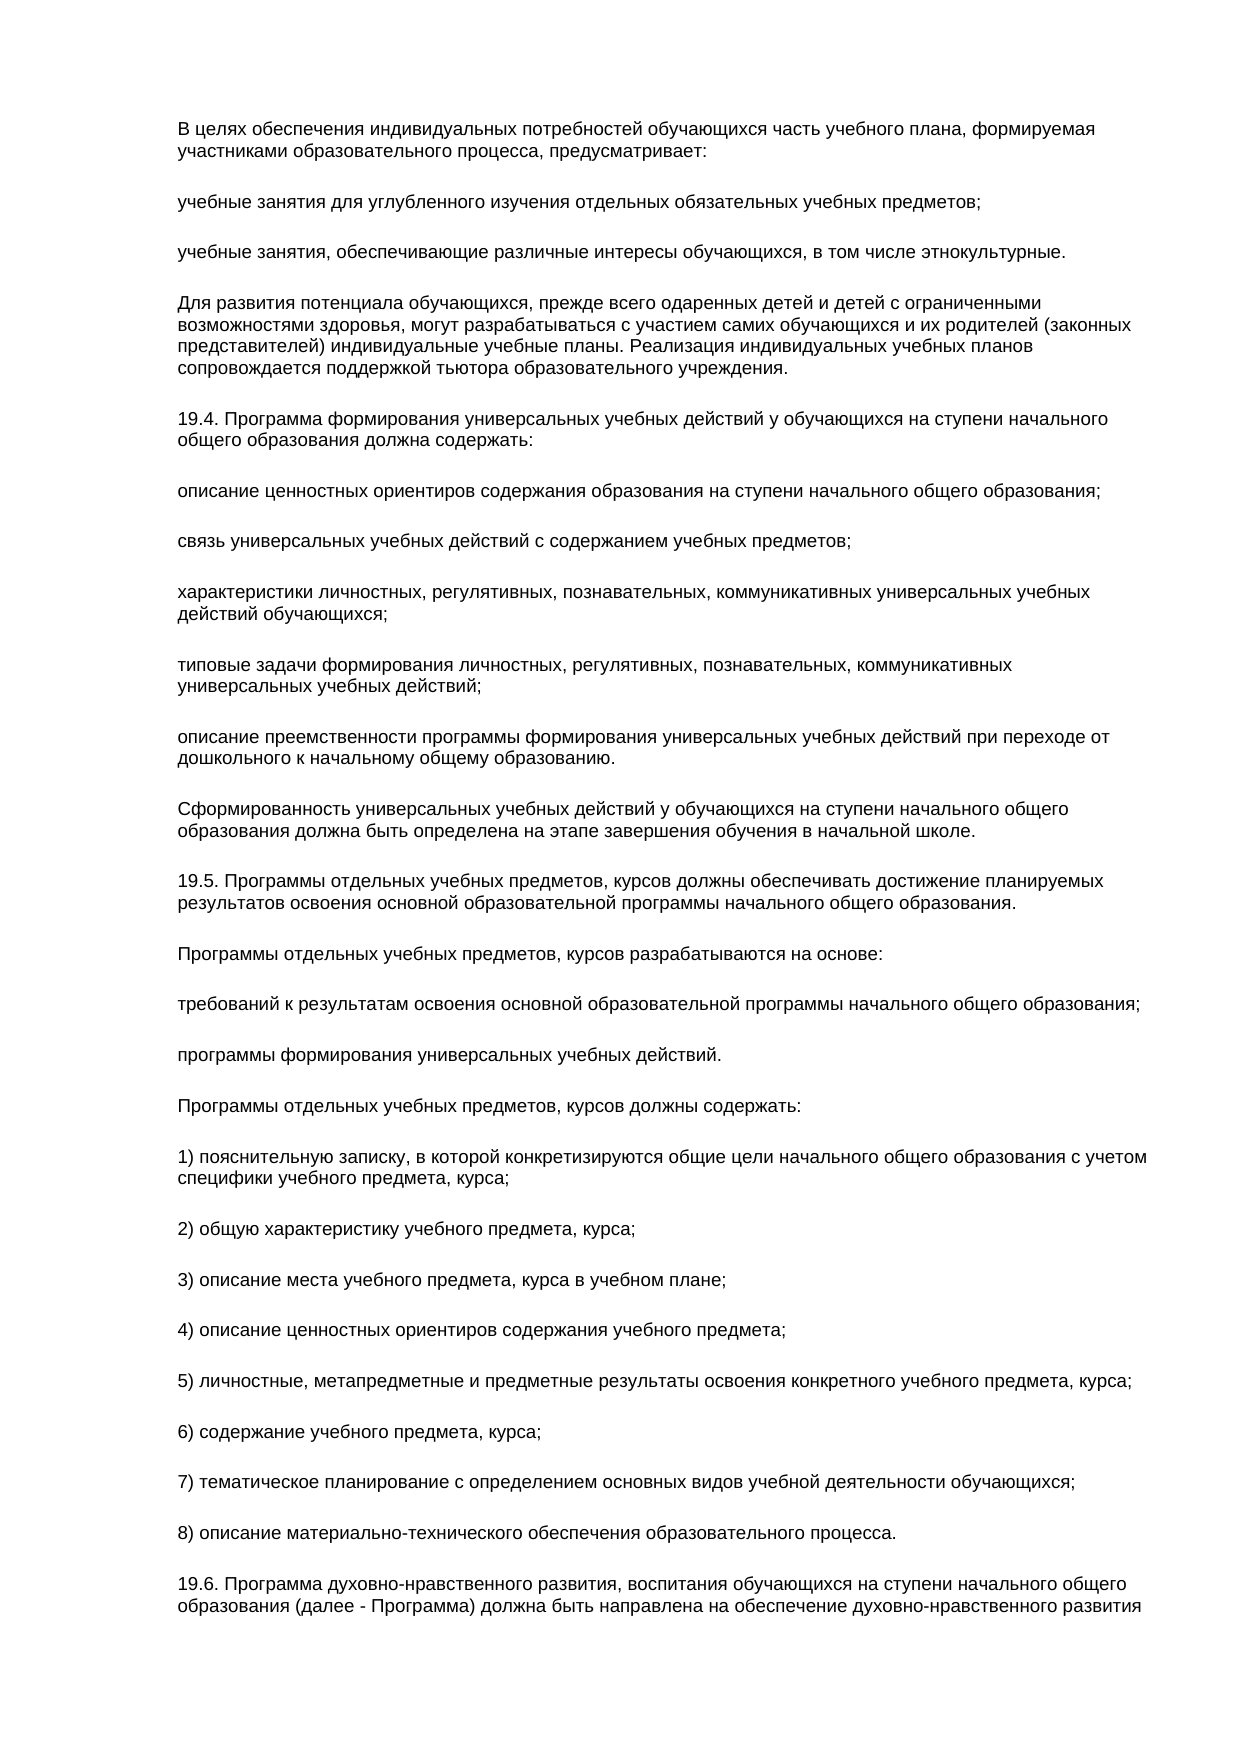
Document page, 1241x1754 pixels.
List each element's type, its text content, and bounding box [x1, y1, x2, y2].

text 19.4. Программа формирования универсальных учебных действий у обучающихся на ступени начального общего образования должна содержать: [177, 407, 1152, 450]
text учебные занятия для углубленного изучения отдельных обязательных учебных предметов; [177, 190, 1152, 212]
text программы формирования универсальных учебных действий. [177, 1044, 1152, 1066]
text 6) содержание учебного предмета, курса; [177, 1421, 1152, 1442]
text описание преемственности программы формирования универсальных учебных действий при переходе от дошкольного к начальному общему образованию. [177, 726, 1152, 769]
text Программы отдельных учебных предметов, курсов должны содержать: [177, 1095, 1152, 1116]
text 5) личностные, метапредметные и предметные результаты освоения конкретного учебного предмета, курса; [177, 1370, 1152, 1391]
text связь универсальных учебных действий с содержанием учебных предметов; [177, 530, 1152, 552]
text 3) описание места учебного предмета, курса в учебном плане; [177, 1268, 1152, 1290]
text В целях обеспечения индивидуальных потребностей обучающихся часть учебного плана, формируемая участниками образовательного процесса, предусматривает: [177, 118, 1152, 161]
text характеристики личностных, регулятивных, познавательных, коммуникативных универсальных учебных действий обучающихся; [177, 581, 1152, 624]
text 19.5. Программы отдельных учебных предметов, курсов должны обеспечивать достижение планируемых результатов освоения основной образовательной программы начального общего образования. [177, 870, 1152, 913]
text описание ценностных ориентиров содержания образования на ступени начального общего образования; [177, 479, 1152, 501]
text 1) пояснительную записку, в которой конкретизируются общие цели начального общего образования с учетом специфики учебного предмета, курса; [177, 1145, 1152, 1188]
text 4) описание ценностных ориентиров содержания учебного предмета; [177, 1319, 1152, 1341]
text Программы отдельных учебных предметов, курсов разрабатываются на основе: [177, 942, 1152, 964]
text 7) тематическое планирование с определением основных видов учебной деятельности обучающихся; [177, 1471, 1152, 1493]
text типовые задачи формирования личностных, регулятивных, познавательных, коммуникативных универсальных учебных действий; [177, 653, 1152, 696]
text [177, 1573, 1152, 1616]
text учебные занятия, обеспечивающие различные интересы обучающихся, в том числе этнокультурные. [177, 241, 1152, 263]
text Сформированность универсальных учебных действий у обучающихся на ступени начального общего образования должна быть определена на этапе завершения обучения в начальной школе. [177, 798, 1152, 841]
text Для развития потенциала обучающихся, прежде всего одаренных детей и детей с ограниченными возможностями здоровья, могут разрабатываться с участием самих обучающихся и их родителей (законных представителей) индивидуальные учебные планы. Реализация индивидуальных учебных планов сопровождается поддержкой тьютора образовательного учреждения. [177, 292, 1152, 378]
text требований к результатам освоения основной образовательной программы начального общего образования; [177, 993, 1152, 1015]
text 8) описание материально-технического обеспечения образовательного процесса. [177, 1522, 1152, 1544]
text 2) общую характеристику учебного предмета, курса; [177, 1218, 1152, 1239]
